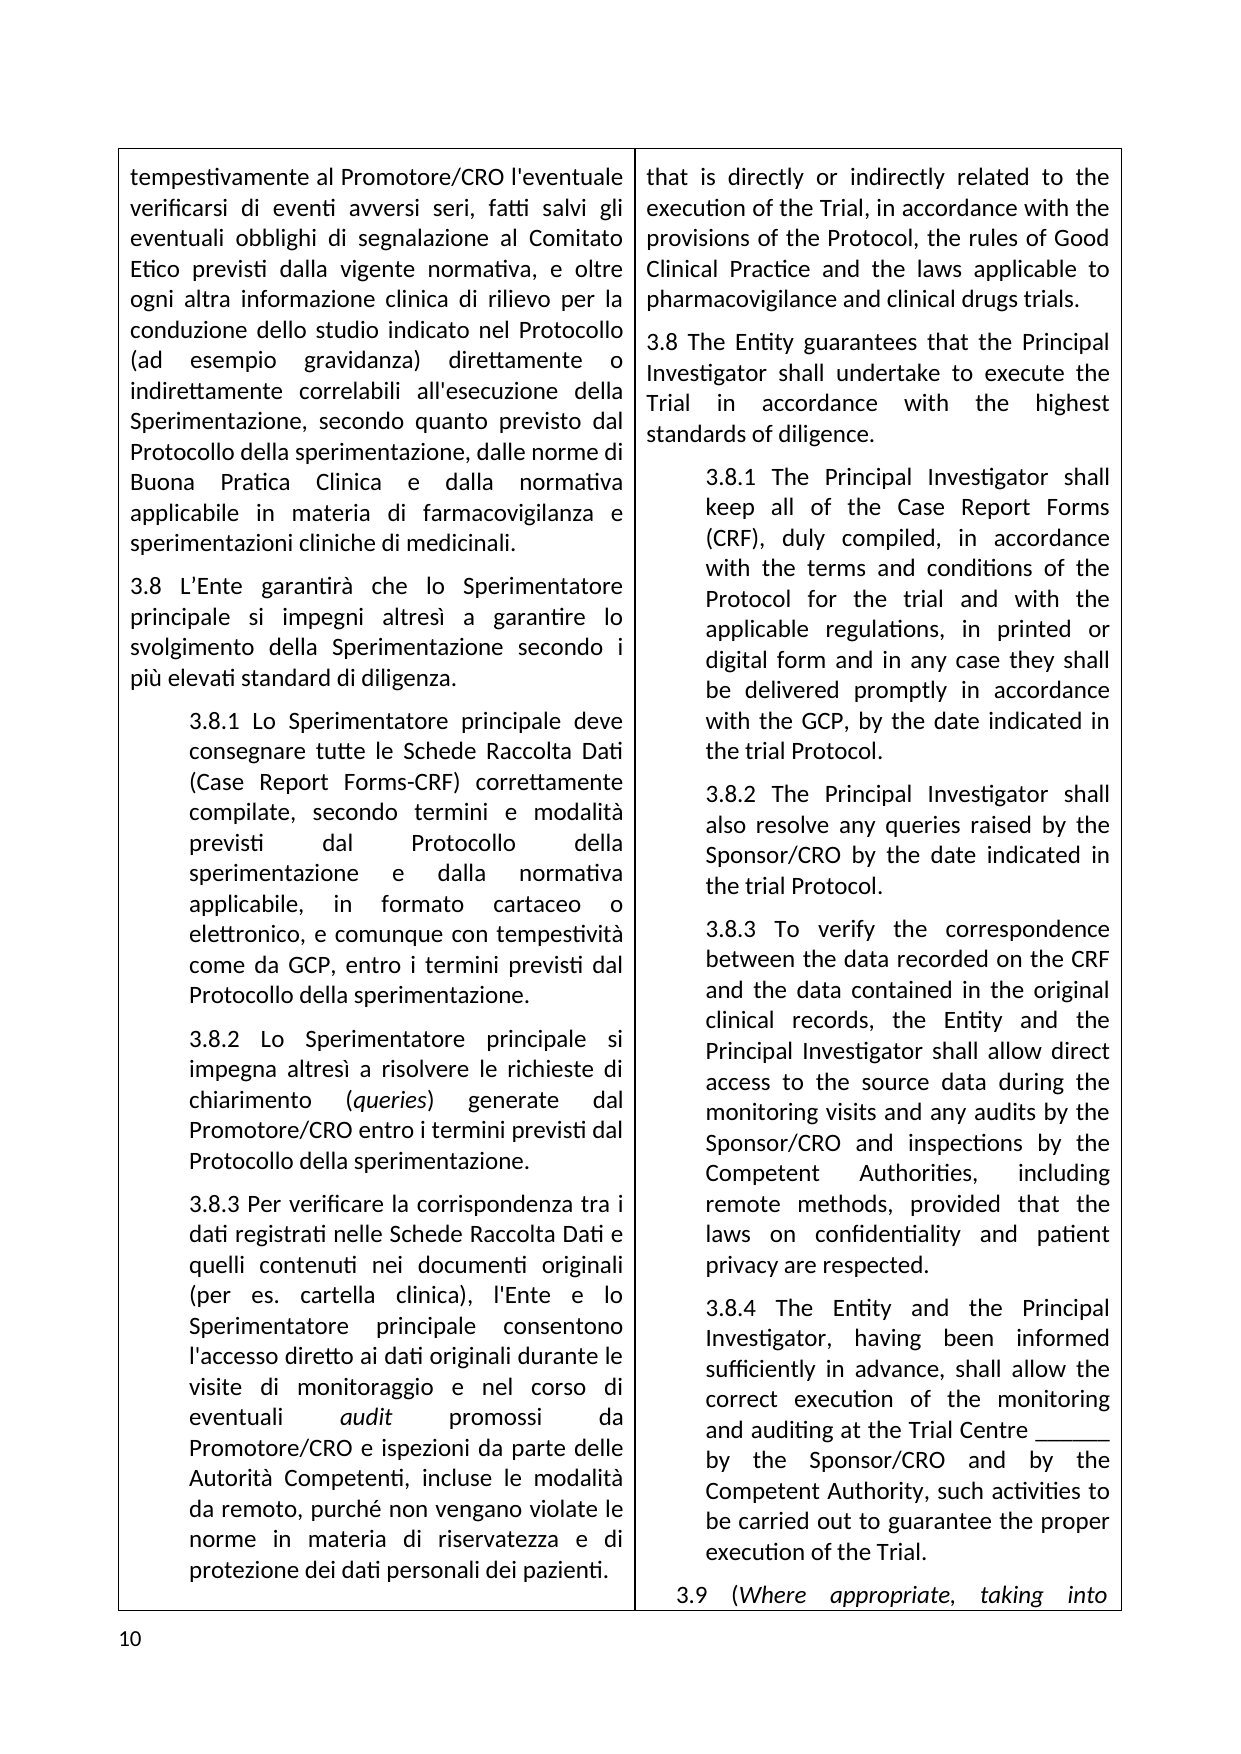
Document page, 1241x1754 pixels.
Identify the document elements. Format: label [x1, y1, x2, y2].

table_cell [119, 149, 634, 1609]
table_cell [636, 149, 1121, 1609]
